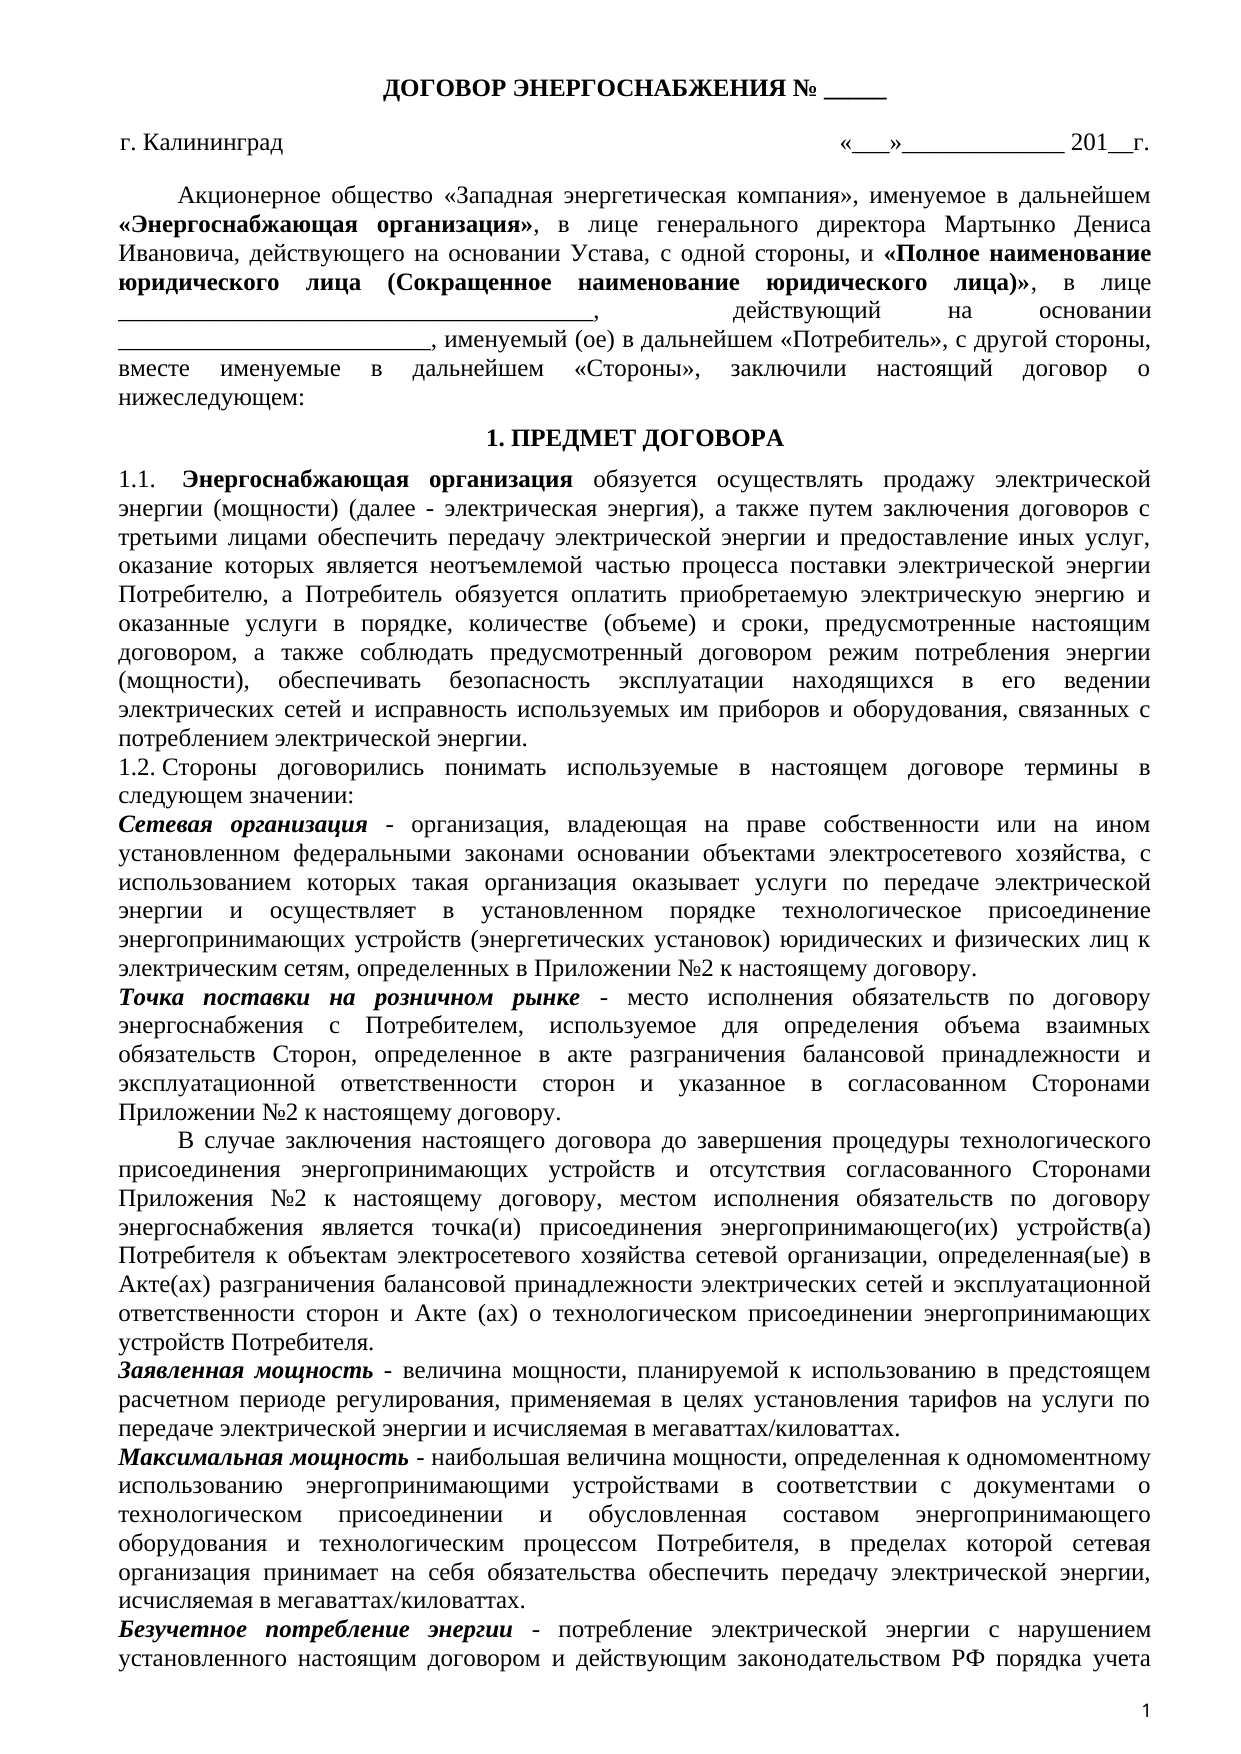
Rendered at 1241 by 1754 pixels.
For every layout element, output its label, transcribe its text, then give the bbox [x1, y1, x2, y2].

text Сетевая организация - организация, владеющая на праве собственности или на ином установленном федеральными законами основании объектами электросетевого хозяйства, с использованием которых такая организация оказывает услуги по передаче электрической энергии и осуществляет в установленном порядке технологическое присоединение энергопринимающих устройств (энергетических установок) юридических и физических лиц к электрическим сетям, определенных в Приложении №2 к настоящему договору. [118, 809, 1152, 982]
title ПРЕДМЕТ ДОГОВОРА [118, 423, 1152, 452]
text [118, 1614, 1152, 1672]
text г. Калининград «___»_____________ 201__г. [118, 127, 1152, 155]
text ДОГОВОР ЭНЕРГОСНАБЖЕНИЯ № _____ [118, 73, 1152, 102]
text Точка поставки на розничном рынке - место исполнения обязательств по договору энергоснабжения с Потребителем, используемое для определения объема взаимных обязательств Сторон, определенное в акте разграничения балансовой принадлежности и эксплуатационной ответственности сторон и указанное в согласованном Сторонами Приложении №2 к настоящему договору. [118, 982, 1152, 1125]
text Акционерное общество «Западная энергетическая компания», именуемое в дальнейшем «Энергоснабжающая организация», в лице генерального директора Мартынко Дениса Ивановича, действующего на основании Устава, c одной стороны, и «Полное наименование юридического лица (Сокращенное наименование юридического лица)», в лице ______________________________________, действующий на основании _________________________, именуемый (ое) в дальнейшем «Потребитель», с другой стороны, вместе именуемые в дальнейшем «Стороны», заключили настоящий договор о нижеследующем: [118, 180, 1152, 410]
list Энергоснабжающая организация обязуется осуществлять продажу электрической энергии (мощности) (далее - электрическая энергия), а также путем заключения договоров с третьими лицами обеспечить передачу электрической энергии и предоставление иных услуг, оказание которых является неотъемлемой частью процесса поставки электрической энергии Потребителю, а Потребитель обязуется оплатить приобретаемую электрическую энергию и оказанные услуги в порядке, количестве (объеме) и сроки, предусмотренные настоящим договором, а также соблюдать предусмотренный договором режим потребления энергии (мощности), обеспечивать безопасность эксплуатации находящихся в его ведении электрических сетей и исправность используемых им приборов и оборудования, связанных с потреблением электрической энергии. [118, 464, 1152, 752]
list Стороны договорились понимать используемые в настоящем договоре термины в следующем значении: [118, 752, 1152, 809]
text Заявленная мощность - величина мощности, планируемой к использованию в предстоящем расчетном периоде регулирования, применяемая в целях установления тарифов на услуги по передаче электрической энергии и исчисляемая в мегаваттах/киловаттах. [118, 1355, 1152, 1442]
text В случае заключения настоящего договора до завершения процедуры технологического присоединения энергопринимающих устройств и отсутствия согласованного Сторонами Приложения №2 к настоящему договору, местом исполнения обязательств по договору энергоснабжения является точка(и) присоединения энергопринимающего(их) устройств(а) Потребителя к объектам электросетевого хозяйства сетевой организации, определенная(ые) в Акте(ах) разграничения балансовой принадлежности электрических сетей и эксплуатационной ответственности сторон и Акте (ах) о технологическом присоединении энергопринимающих устройств Потребителя. [118, 1125, 1152, 1355]
text Максимальная мощность - наибольшая величина мощности, определенная к одномоментному использованию энергопринимающими устройствами в соответствии с документами о технологическом присоединении и обусловленная составом энергопринимающего оборудования и технологическим процессом Потребителя, в пределах которой сетевая организация принимает на себя обязательства обеспечить передачу электрической энергии, исчисляемая в мегаваттах/киловаттах. [118, 1442, 1152, 1614]
